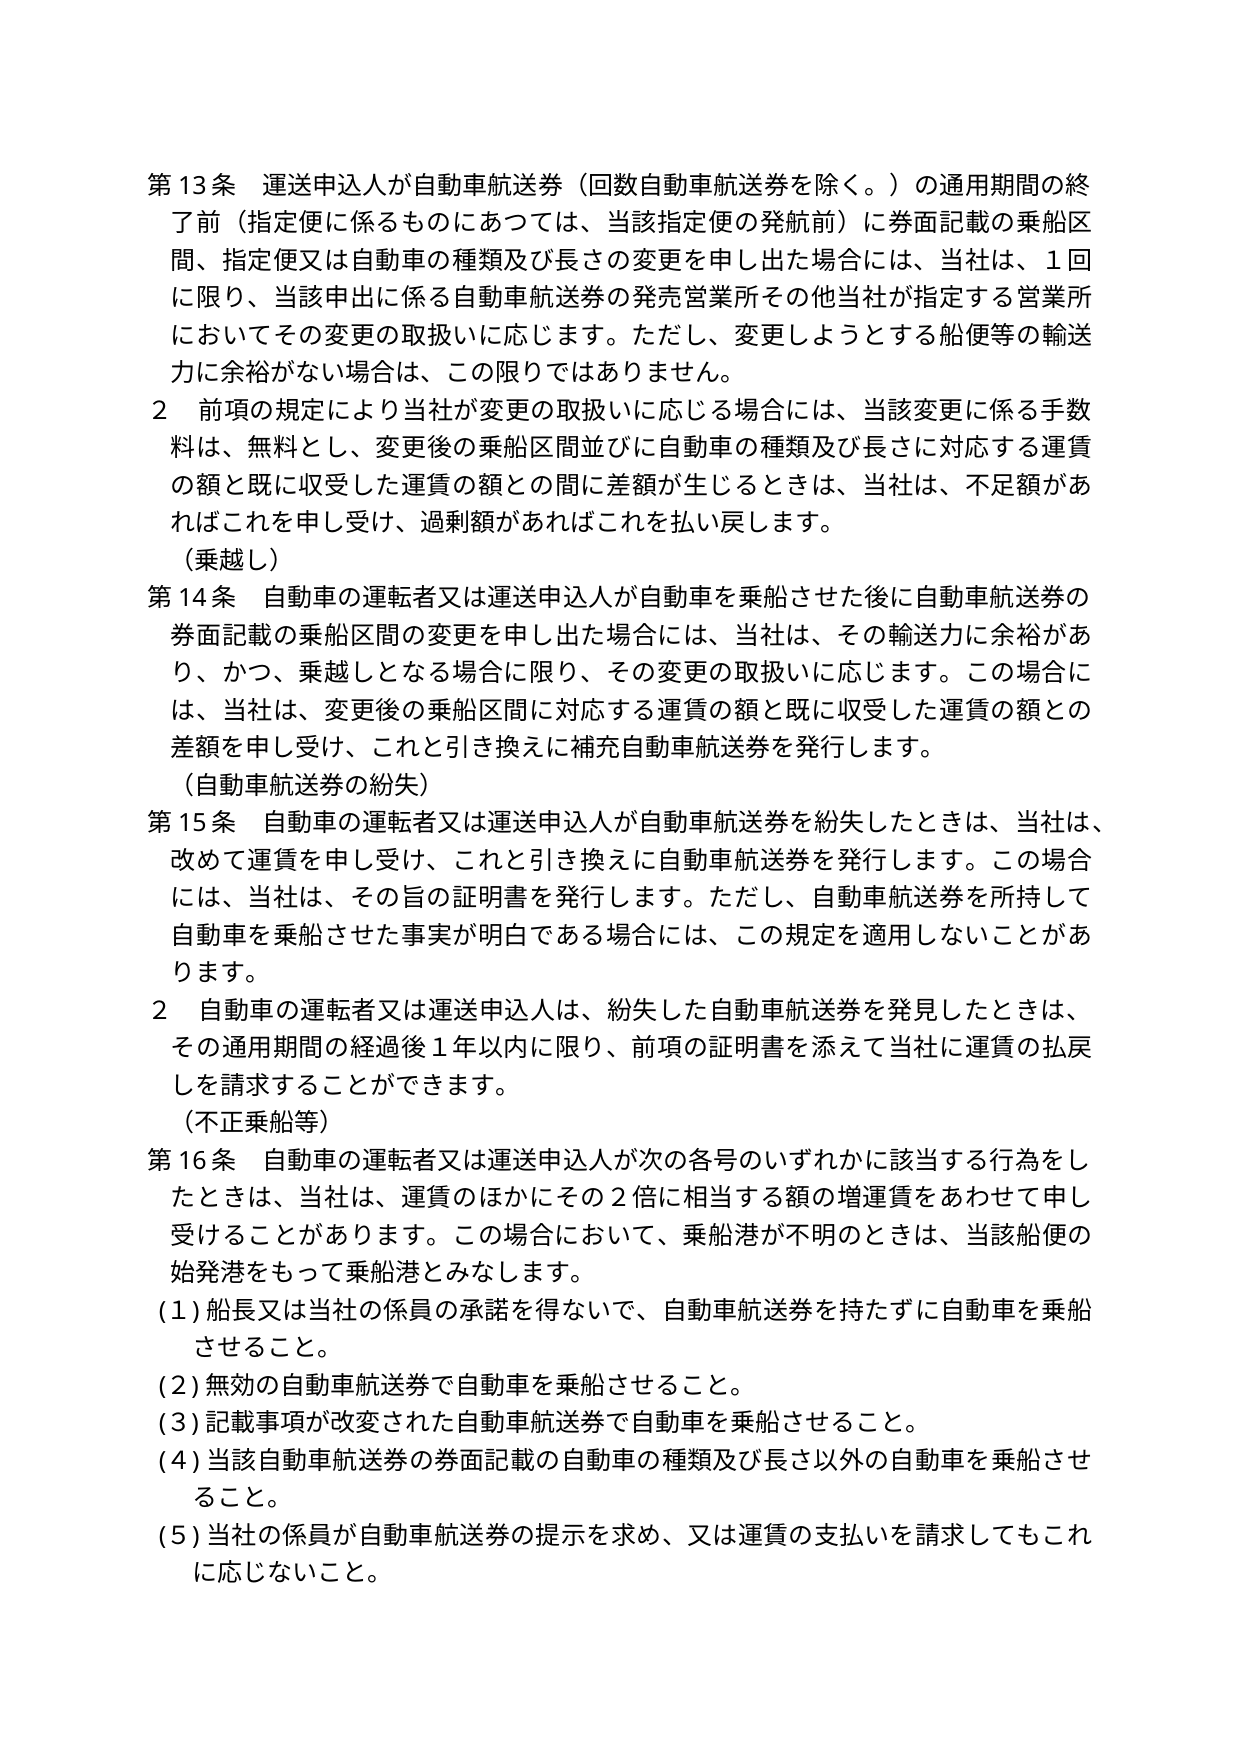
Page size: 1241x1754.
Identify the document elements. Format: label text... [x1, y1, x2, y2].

text (３) 記載事項が改変された自動車航送券で自動車を乗船させること。 [159, 1402, 1092, 1439]
text 第14条 自動車の運転者又は運送申込人が自動車を乗船させた後に自動車航送券の券面記載の乗船区間の変更を申し出た場合には、当社は、その輸送力に余裕があり、かつ、乗越しとなる場合に限り、その変更の取扱いに応じます。この場合には、当社は、変更後の乗船区間に対応する運賃の額と既に収受した運賃の額との差額を申し受け、これと引き換えに補充自動車航送券を発行します。 [148, 577, 1092, 764]
text ２ 前項の規定により当社が変更の取扱いに応じる場合には、当該変更に係る手数料は、無料とし、変更後の乗船区間並びに自動車の種類及び長さに対応する運賃の額と既に収受した運賃の額との間に差額が生じるときは、当社は、不足額があればこれを申し受け、過剰額があればこれを払い戻します。 [148, 389, 1092, 539]
text (５) 当社の係員が自動車航送券の提示を求め、又は運賃の支払いを請求してもこれに応じないこと。 [159, 1514, 1092, 1589]
text 第16条 自動車の運転者又は運送申込人が次の各号のいずれかに該当する行為をしたときは、当社は、運賃のほかにその２倍に相当する額の増運賃をあわせて申し受けることがあります。この場合において、乗船港が不明のときは、当該船便の始発港をもって乗船港とみなします。 [148, 1139, 1092, 1289]
text (４) 当該自動車航送券の券面記載の自動車の種類及び長さ以外の自動車を乗船させること。 [159, 1439, 1092, 1514]
text （不正乗船等） [169, 1102, 1092, 1139]
text (１) 船長又は当社の係員の承諾を得ないで、自動車航送券を持たずに自動車を乗船させること。 [159, 1289, 1092, 1364]
text （乗越し） [169, 539, 1092, 577]
text (２) 無効の自動車航送券で自動車を乗船させること。 [159, 1364, 1092, 1402]
text ２ 自動車の運転者又は運送申込人は、紛失した自動車航送券を発見したときは、その通用期間の経過後１年以内に限り、前項の証明書を添えて当社に運賃の払戻しを請求することができます。 [148, 989, 1092, 1102]
text 第15条 自動車の運転者又は運送申込人が自動車航送券を紛失したときは、当社は、改めて運賃を申し受け、これと引き換えに自動車航送券を発行します。この場合には、当社は、その旨の証明書を発行します。ただし、自動車航送券を所持して自動車を乗船させた事実が明白である場合には、この規定を適用しないことがあります。 [148, 802, 1092, 989]
text （自動車航送券の紛失） [169, 764, 1092, 802]
text 第13条 運送申込人が自動車航送券（回数自動車航送券を除く。）の通用期間の終了前（指定便に係るものにあつては、当該指定便の発航前）に券面記載の乗船区間、指定便又は自動車の種類及び長さの変更を申し出た場合には、当社は、１回に限り、当該申出に係る自動車航送券の発売営業所その他当社が指定する営業所においてその変更の取扱いに応じます。ただし、変更しようとする船便等の輸送力に余裕がない場合は、この限りではありません。 [148, 164, 1092, 389]
